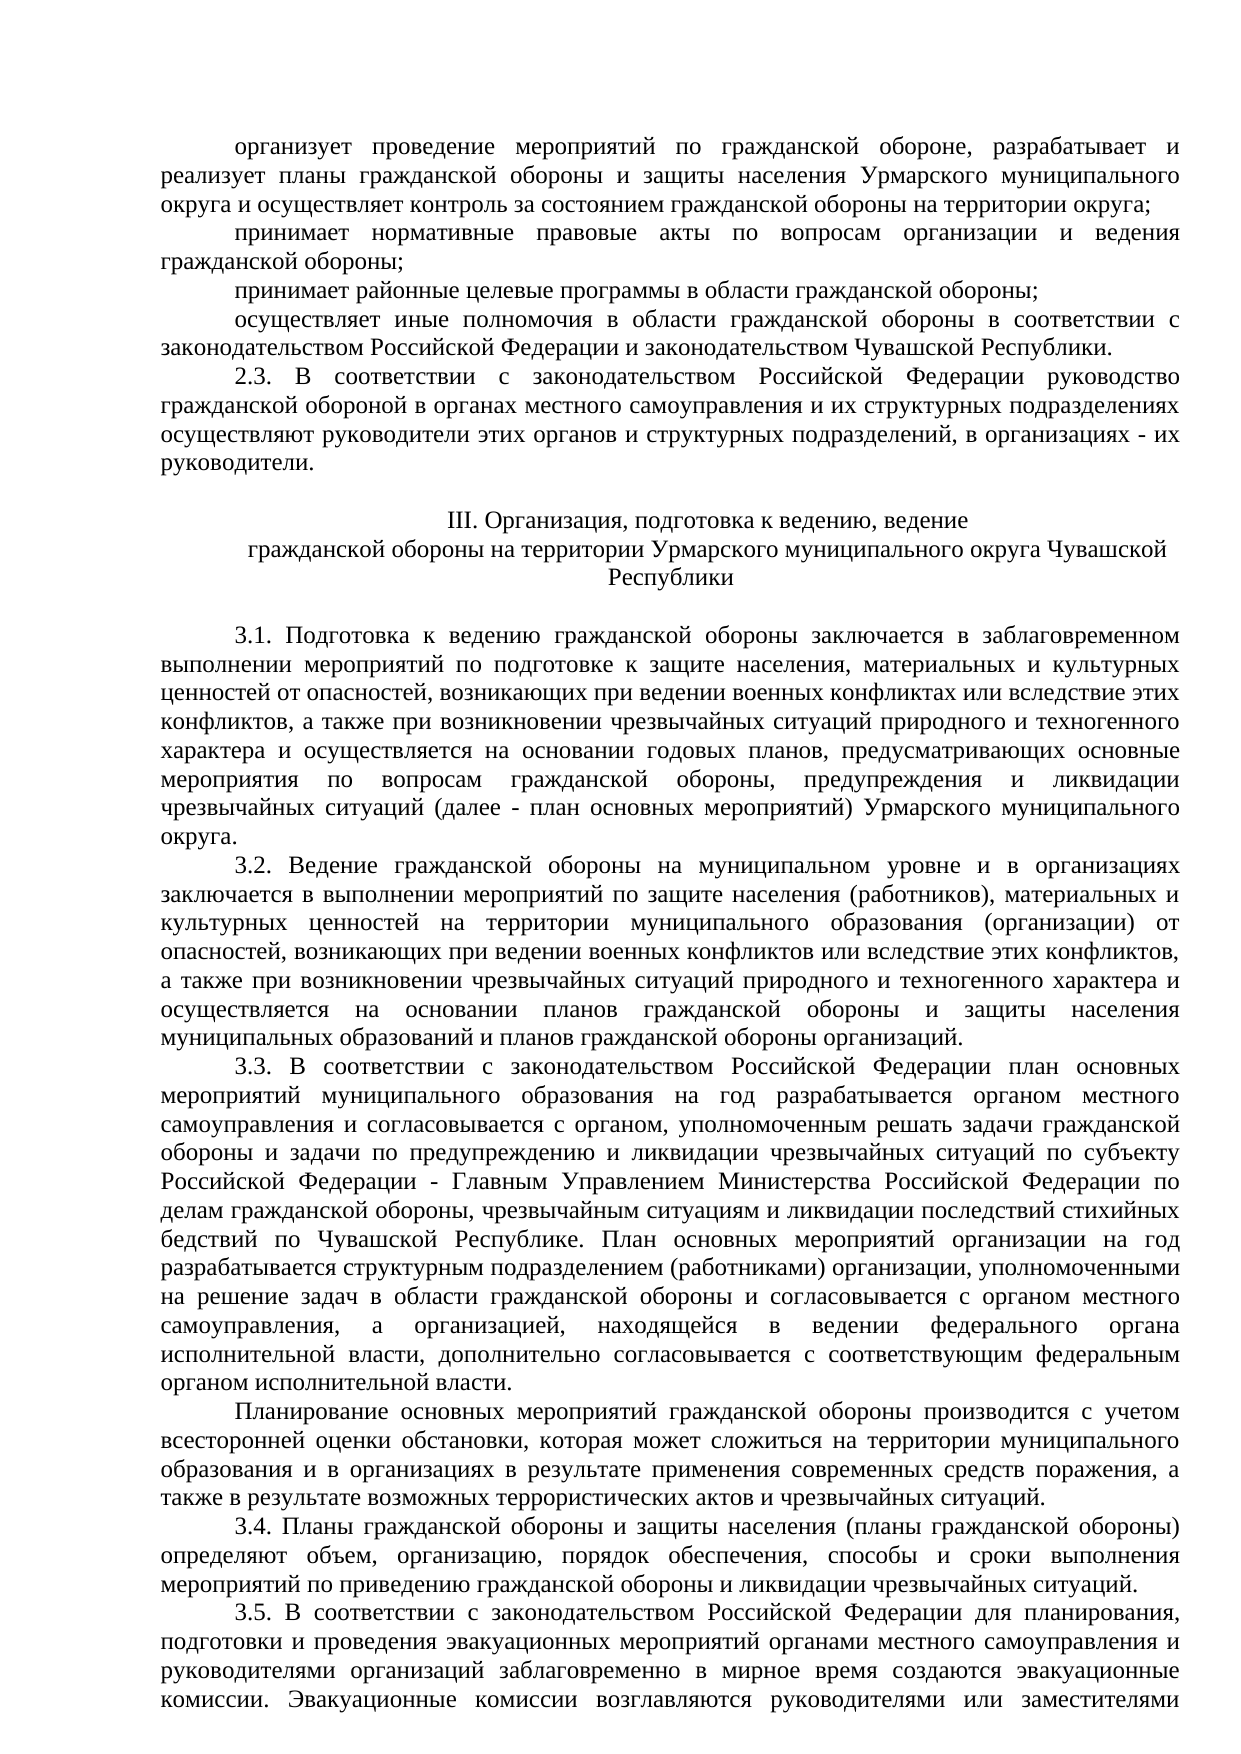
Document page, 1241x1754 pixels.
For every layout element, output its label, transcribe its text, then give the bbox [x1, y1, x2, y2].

text 3.1. Подготовка к ведению гражданской обороны заключается в заблаговременном выполнении мероприятий по подготовке к защите населения, материальных и культурных ценностей от опасностей, возникающих при ведении военных конфликтах или вследствие этих конфликтов, а также при возникновении чрезвычайных ситуаций природного и техногенного характера и осуществляется на основании годовых планов, предусматривающих основные мероприятия по вопросам гражданской обороны, предупреждения и ликвидации чрезвычайных ситуаций (далее - план основных мероприятий) Урмарского муниципального округа. [160, 620, 1181, 850]
text гражданской обороны на территории Урмарского муниципального округа Чувашской Республики [160, 534, 1181, 591]
text 3.3. В соответствии с законодательством Российской Федерации план основных мероприятий муниципального образования на год разрабатывается органом местного самоуправления и согласовывается с органом, уполномоченным решать задачи гражданской обороны и задачи по предупреждению и ликвидации чрезвычайных ситуаций по субъекту Российской Федерации - Главным Управлением Министерства Российской Федерации по делам гражданской обороны, чрезвычайным ситуациям и ликвидации последствий стихийных бедствий по Чувашской Республике. План основных мероприятий организации на год разрабатывается структурным подразделением (работниками) организации, уполномоченными на решение задач в области гражданской обороны и согласовывается с органом местного самоуправления, а организацией, находящейся в ведении федерального органа исполнительной власти, дополнительно согласовывается с соответствующим федеральным органом исполнительной власти. [160, 1051, 1181, 1396]
text осуществляет иные полномочия в области гражданской обороны в соответствии с законодательством Российской Федерации и законодательством Чувашской Республики. [160, 304, 1181, 361]
text принимает нормативные правовые акты по вопросам организации и ведения гражданской обороны; [160, 217, 1181, 275]
text 3.4. Планы гражданской обороны и защиты населения (планы гражданской обороны) определяют объем, организацию, порядок обеспечения, способы и сроки выполнения мероприятий по приведению гражданской обороны и ликвидации чрезвычайных ситуаций. [160, 1511, 1181, 1597]
text 2.3. В соответствии с законодательством Российской Федерации руководство гражданской обороной в органах местного самоуправления и их структурных подразделениях осуществляют руководители этих органов и структурных подразделений, в организациях - их руководители. [160, 361, 1181, 476]
text III. Организация, подготовка к ведению, ведение [160, 505, 1181, 534]
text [160, 1597, 1181, 1712]
text организует проведение мероприятий по гражданской обороне, разрабатывает и реализует планы гражданской обороны и защиты населения Урмарского муниципального округа и осуществляет контроль за состоянием гражданской обороны на территории округа; [160, 131, 1181, 217]
text принимает районные целевые программы в области гражданской обороны; [160, 275, 1181, 304]
text Планирование основных мероприятий гражданской обороны производится с учетом всесторонней оценки обстановки, которая может сложиться на территории муниципального образования и в организациях в результате применения современных средств поражения, а также в результате возможных террористических актов и чрезвычайных ситуаций. [160, 1396, 1181, 1511]
text 3.2. Ведение гражданской обороны на муниципальном уровне и в организациях заключается в выполнении мероприятий по защите населения (работников), материальных и культурных ценностей на территории муниципального образования (организации) от опасностей, возникающих при ведении военных конфликтов или вследствие этих конфликтов, а также при возникновении чрезвычайных ситуаций природного и техногенного характера и осуществляется на основании планов гражданской обороны и защиты населения муниципальных образований и планов гражданской обороны организаций. [160, 850, 1181, 1051]
